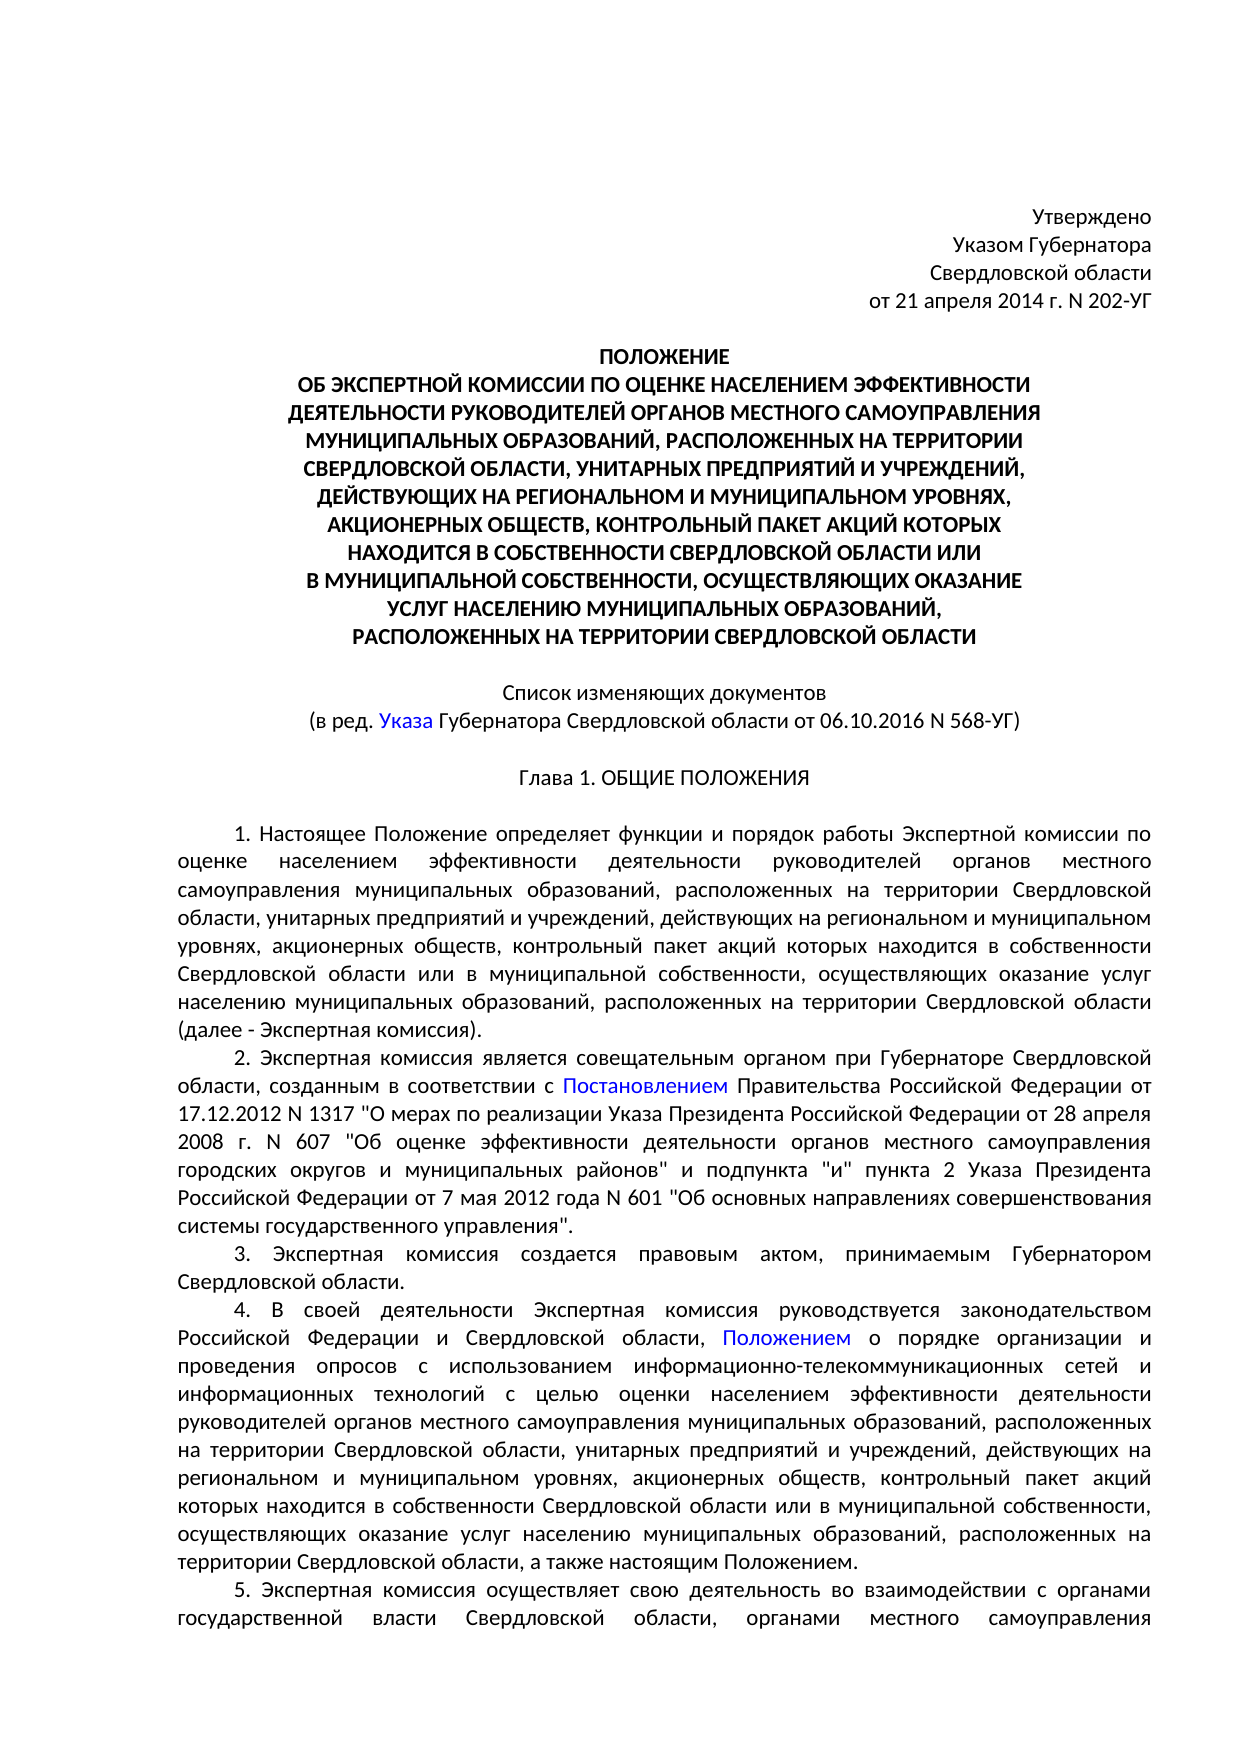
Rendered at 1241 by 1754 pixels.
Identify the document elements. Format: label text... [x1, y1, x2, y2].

text 3. Экспертная комиссия создается правовым актом, принимаемым Губернатором Свердловской области. [177, 1239, 1152, 1295]
title В МУНИЦИПАЛЬНОЙ СОБСТВЕННОСТИ, ОСУЩЕСТВЛЯЮЩИХ ОКАЗАНИЕ [177, 566, 1152, 594]
title ПОЛОЖЕНИЕ [177, 342, 1152, 370]
title ОБ ЭКСПЕРТНОЙ КОМИССИИ ПО ОЦЕНКЕ НАСЕЛЕНИЕМ ЭФФЕКТИВНОСТИ [177, 370, 1152, 398]
text Глава 1. ОБЩИЕ ПОЛОЖЕНИЯ [177, 763, 1152, 791]
title РАСПОЛОЖЕННЫХ НА ТЕРРИТОРИИ СВЕРДЛОВСКОЙ ОБЛАСТИ [177, 622, 1152, 651]
text 1. Настоящее Положение определяет функции и порядок работы Экспертной комиссии по оценке населением эффективности деятельности руководителей органов местного самоуправления муниципальных образований, расположенных на территории Свердловской области, унитарных предприятий и учреждений, действующих на региональном и муниципальном уровнях, акционерных обществ, контрольный пакет акций которых находится в собственности Свердловской области или в муниципальной собственности, осуществляющих оказание услуг населению муниципальных образований, расположенных на территории Свердловской области (далее - Экспертная комиссия). [177, 819, 1152, 1043]
text Утверждено [177, 202, 1152, 230]
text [177, 1575, 1152, 1631]
title АКЦИОНЕРНЫХ ОБЩЕСТВ, КОНТРОЛЬНЫЙ ПАКЕТ АКЦИЙ КОТОРЫХ [177, 510, 1152, 538]
text Список изменяющих документов [177, 678, 1152, 707]
title МУНИЦИПАЛЬНЫХ ОБРАЗОВАНИЙ, РАСПОЛОЖЕННЫХ НА ТЕРРИТОРИИ [177, 426, 1152, 454]
text от 21 апреля 2014 г. N 202-УГ [177, 286, 1152, 314]
title СВЕРДЛОВСКОЙ ОБЛАСТИ, УНИТАРНЫХ ПРЕДПРИЯТИЙ И УЧРЕЖДЕНИЙ, [177, 454, 1152, 482]
text Указом Губернатора [177, 230, 1152, 258]
title НАХОДИТСЯ В СОБСТВЕННОСТИ СВЕРДЛОВСКОЙ ОБЛАСТИ ИЛИ [177, 538, 1152, 566]
text Свердловской области [177, 258, 1152, 286]
title УСЛУГ НАСЕЛЕНИЮ МУНИЦИПАЛЬНЫХ ОБРАЗОВАНИЙ, [177, 594, 1152, 622]
text 2. Экспертная комиссия является совещательным органом при Губернаторе Свердловской области, созданным в соответствии с Постановлением Правительства Российской Федерации от 17.12.2012 N 1317 "О мерах по реализации Указа Президента Российской Федерации от 28 апреля 2008 г. N 607 "Об оценке эффективности деятельности органов местного самоуправления городских округов и муниципальных районов" и подпункта "и" пункта 2 Указа Президента Российской Федерации от 7 мая 2012 года N 601 "Об основных направлениях совершенствования системы государственного управления". [177, 1043, 1152, 1239]
text 4. В своей деятельности Экспертная комиссия руководствуется законодательством Российской Федерации и Свердловской области, Положением о порядке организации и проведения опросов с использованием информационно-телекоммуникационных сетей и информационных технологий с целью оценки населением эффективности деятельности руководителей органов местного самоуправления муниципальных образований, расположенных на территории Свердловской области, унитарных предприятий и учреждений, действующих на региональном и муниципальном уровнях, акционерных обществ, контрольный пакет акций которых находится в собственности Свердловской области или в муниципальной собственности, осуществляющих оказание услуг населению муниципальных образований, расположенных на территории Свердловской области, а также настоящим Положением. [177, 1295, 1152, 1575]
text (в ред. Указа Губернатора Свердловской области от 06.10.2016 N 568-УГ) [177, 707, 1152, 734]
title ДЕЙСТВУЮЩИХ НА РЕГИОНАЛЬНОМ И МУНИЦИПАЛЬНОМ УРОВНЯХ, [177, 482, 1152, 510]
title ДЕЯТЕЛЬНОСТИ РУКОВОДИТЕЛЕЙ ОРГАНОВ МЕСТНОГО САМОУПРАВЛЕНИЯ [177, 398, 1152, 426]
